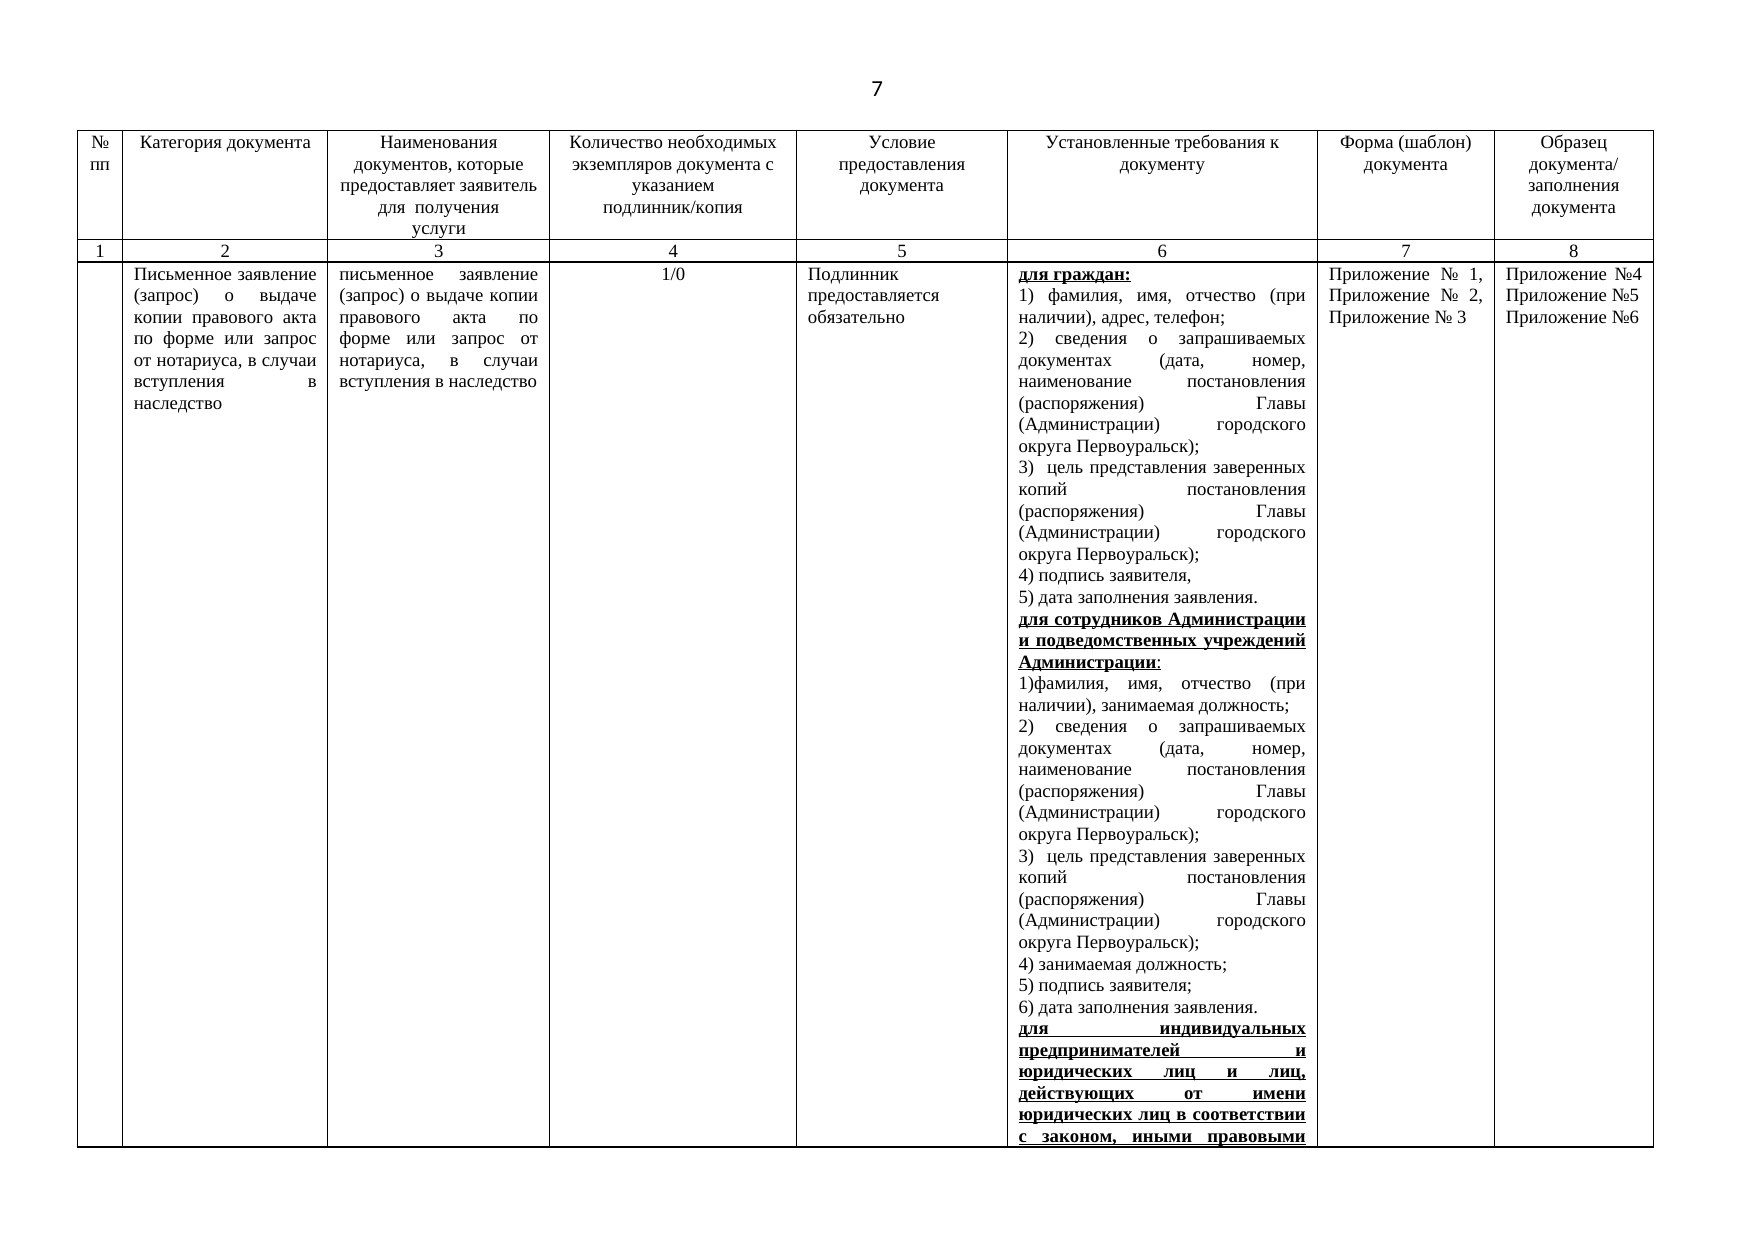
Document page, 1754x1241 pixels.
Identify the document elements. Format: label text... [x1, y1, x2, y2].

table_cell 4 [550, 240, 796, 261]
table_cell 5 [797, 240, 1007, 261]
table_header Форма (шаблон) документа [1318, 131, 1494, 239]
table_cell 1 [78, 240, 122, 261]
table_header Образец документа/ заполнения документа [1495, 131, 1653, 239]
table_header Категория документа [123, 131, 327, 239]
table_cell 6 [1008, 240, 1317, 261]
table_cell 8 [1495, 240, 1653, 261]
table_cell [1318, 263, 1494, 1146]
table_cell 7 [1318, 240, 1494, 261]
table_header Установленные требования к документу [1008, 131, 1317, 239]
table_header Условие предоставления документа [797, 131, 1007, 239]
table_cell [1008, 263, 1317, 1146]
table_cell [328, 263, 549, 1146]
table_header Наименования документов, которые предоставляет заявитель для получения услуги [328, 131, 549, 239]
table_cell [123, 263, 327, 1146]
table_cell 1/0 [550, 263, 796, 1146]
table_cell 2 [123, 240, 327, 261]
table_header Количество необходимых экземпляров документа с указанием подлинник/копия [550, 131, 796, 239]
table_header № пп [78, 131, 122, 239]
table_cell 3 [328, 240, 549, 261]
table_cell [1495, 263, 1653, 1146]
table_cell [78, 263, 122, 1146]
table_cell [797, 263, 1007, 1146]
